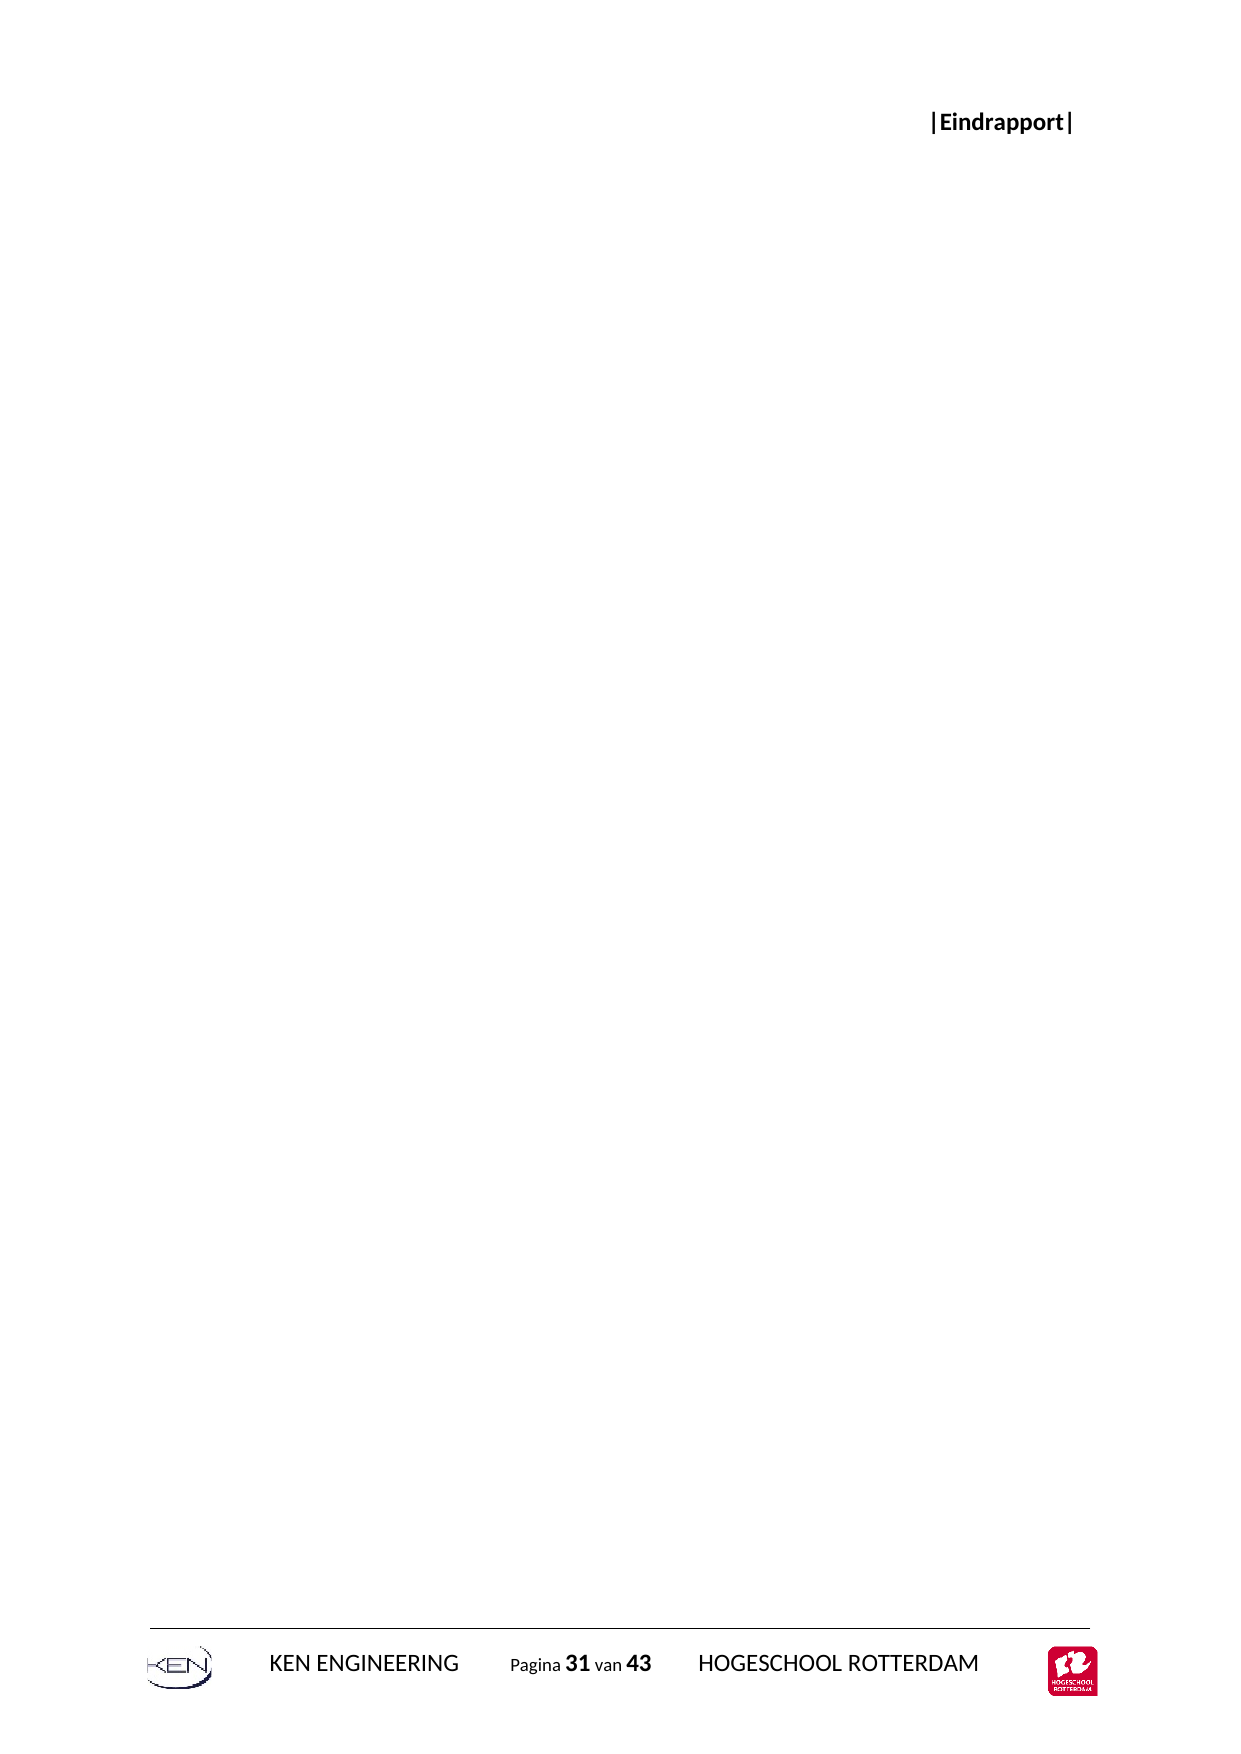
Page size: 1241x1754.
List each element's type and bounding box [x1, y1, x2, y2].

picture [145, 1646, 212, 1692]
picture [1043, 1641, 1102, 1701]
